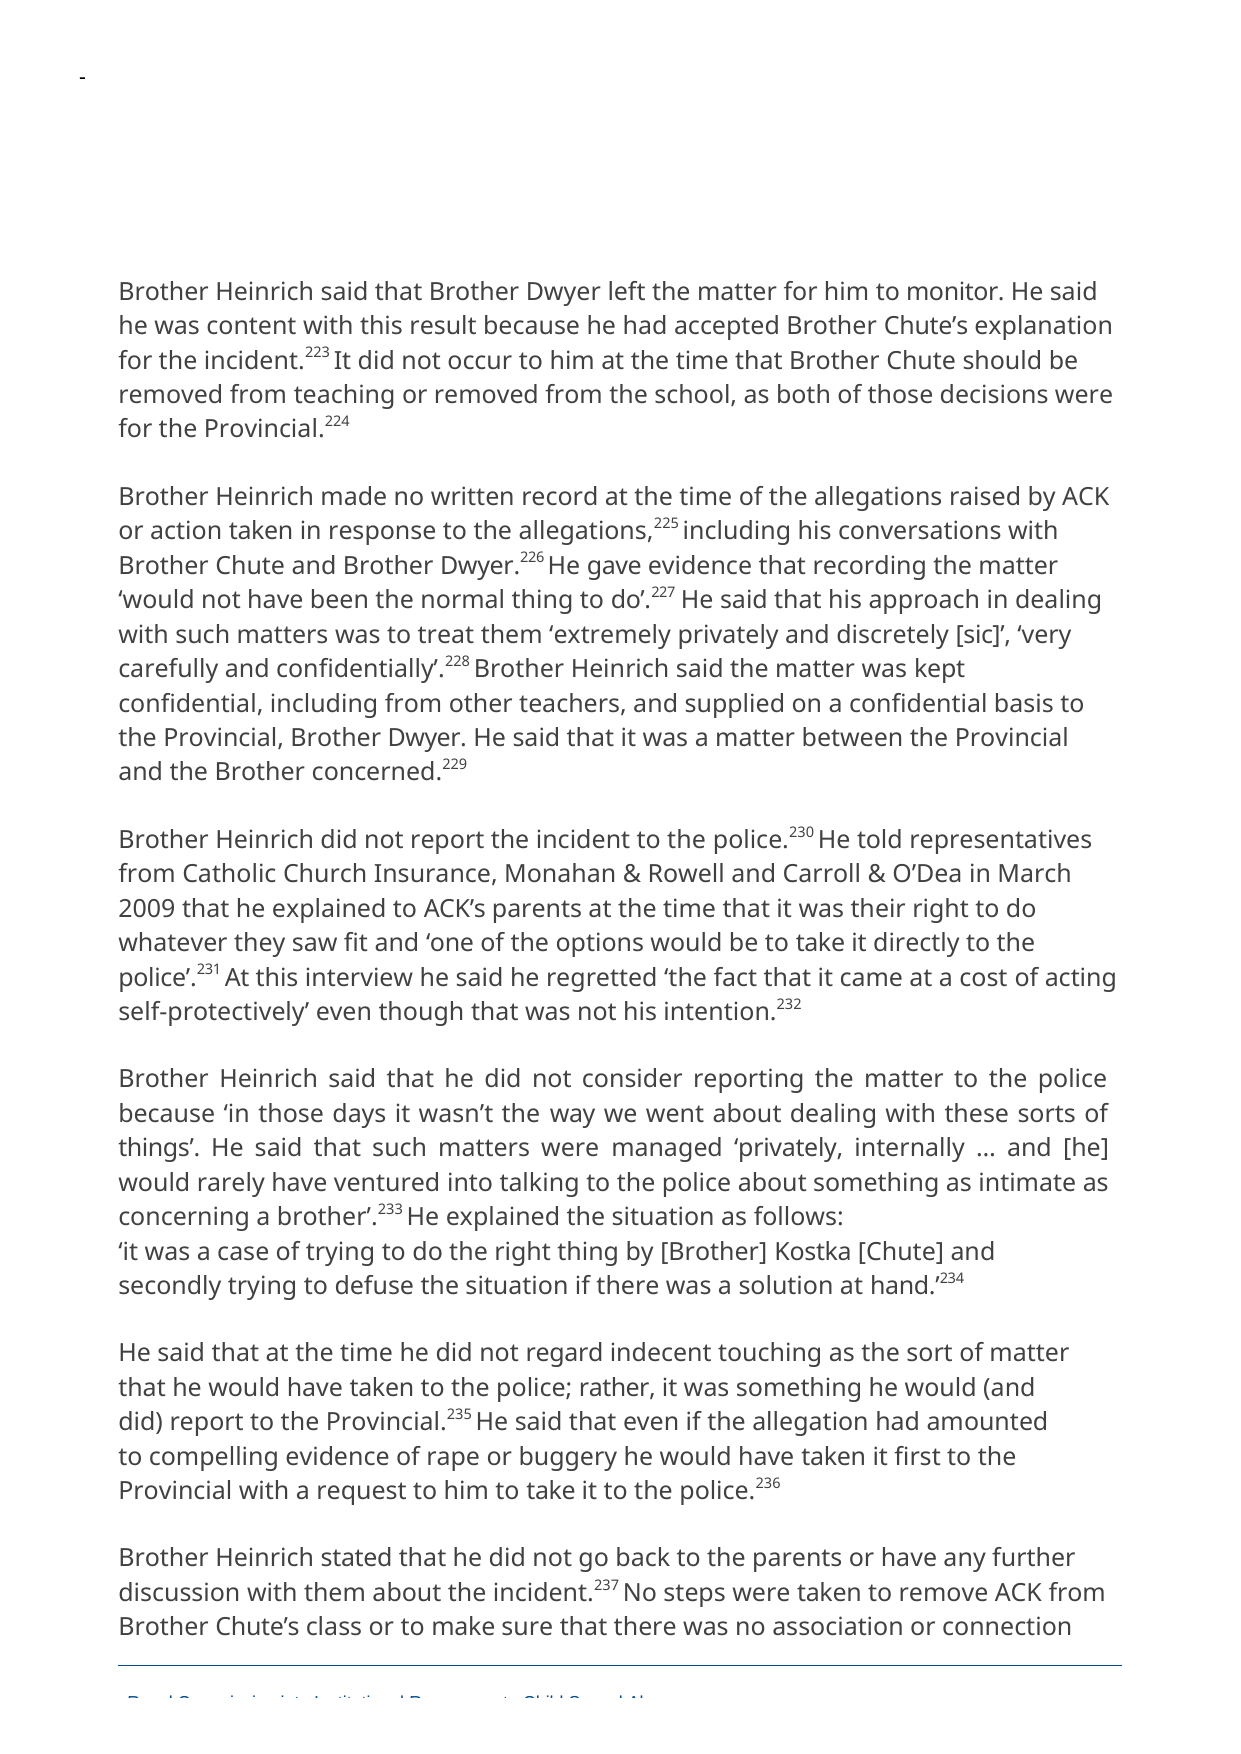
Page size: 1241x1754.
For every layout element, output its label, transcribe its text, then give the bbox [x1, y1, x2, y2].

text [118, 1540, 1119, 1643]
text ‘it was a case of trying to do the right thing by [Brother] Kostka [Chute] and secondly trying to defuse the situation if there was a solution at hand.’234 [118, 1233, 1053, 1302]
text Brother Heinrich did not report the incident to the police.230 He told representatives from Catholic Church Insurance, Monahan & Rowell and Carroll & O’Dea in March 2009 that he explained to ACK’s parents at the time that it was their right to do whatever they saw fit and ‘one of the options would be to take it directly to the police’.231 At this interview he said he regretted ‘the fact that it came at a cost of acting self-protectively’ even though that was not his intention.232 [118, 821, 1119, 1028]
text Brother Heinrich said that he did not consider reporting the matter to the police because ‘in those days it wasn’t the way we went about dealing with these sorts of things’. He said that such matters were managed ‘privately, internally … and [he] would rarely have ventured into talking to the police about something as intimate as concerning a brother’.233 He explained the situation as follows: [118, 1061, 1109, 1233]
text He said that at the time he did not regard indecent touching as the sort of matter that he would have taken to the police; rather, it was something he would (and did) report to the Provincial.235 He said that even if the allegation had amounted to compelling evidence of rape or buggery he would have taken it first to the Provincial with a request to him to take it to the police.236 [118, 1335, 1077, 1507]
text Brother Heinrich made no written record at the time of the allegations raised by ACK or action taken in response to the allegations,225 including his conversations with Brother Chute and Brother Dwyer.226 He gave evidence that recording the matter ‘would not have been the normal thing to do’.227 He said that his approach in dealing with such matters was to treat them ‘extremely privately and discretely [sic]’, ‘very carefully and confidentially’.228 Brother Heinrich said the matter was kept confidential, including from other teachers, and supplied on a confidential basis to the Provincial, Brother Dwyer. He said that it was a matter between the Provincial and the Brother concerned.229 [118, 478, 1110, 788]
text Brother Heinrich said that Brother Dwyer left the matter for him to monitor. He said he was content with this result because he had accepted Brother Chute’s explanation for the incident.223 It did not occur to him at the time that Brother Chute should be removed from teaching or removed from the school, as both of those decisions were for the Provincial.224 [118, 273, 1116, 445]
